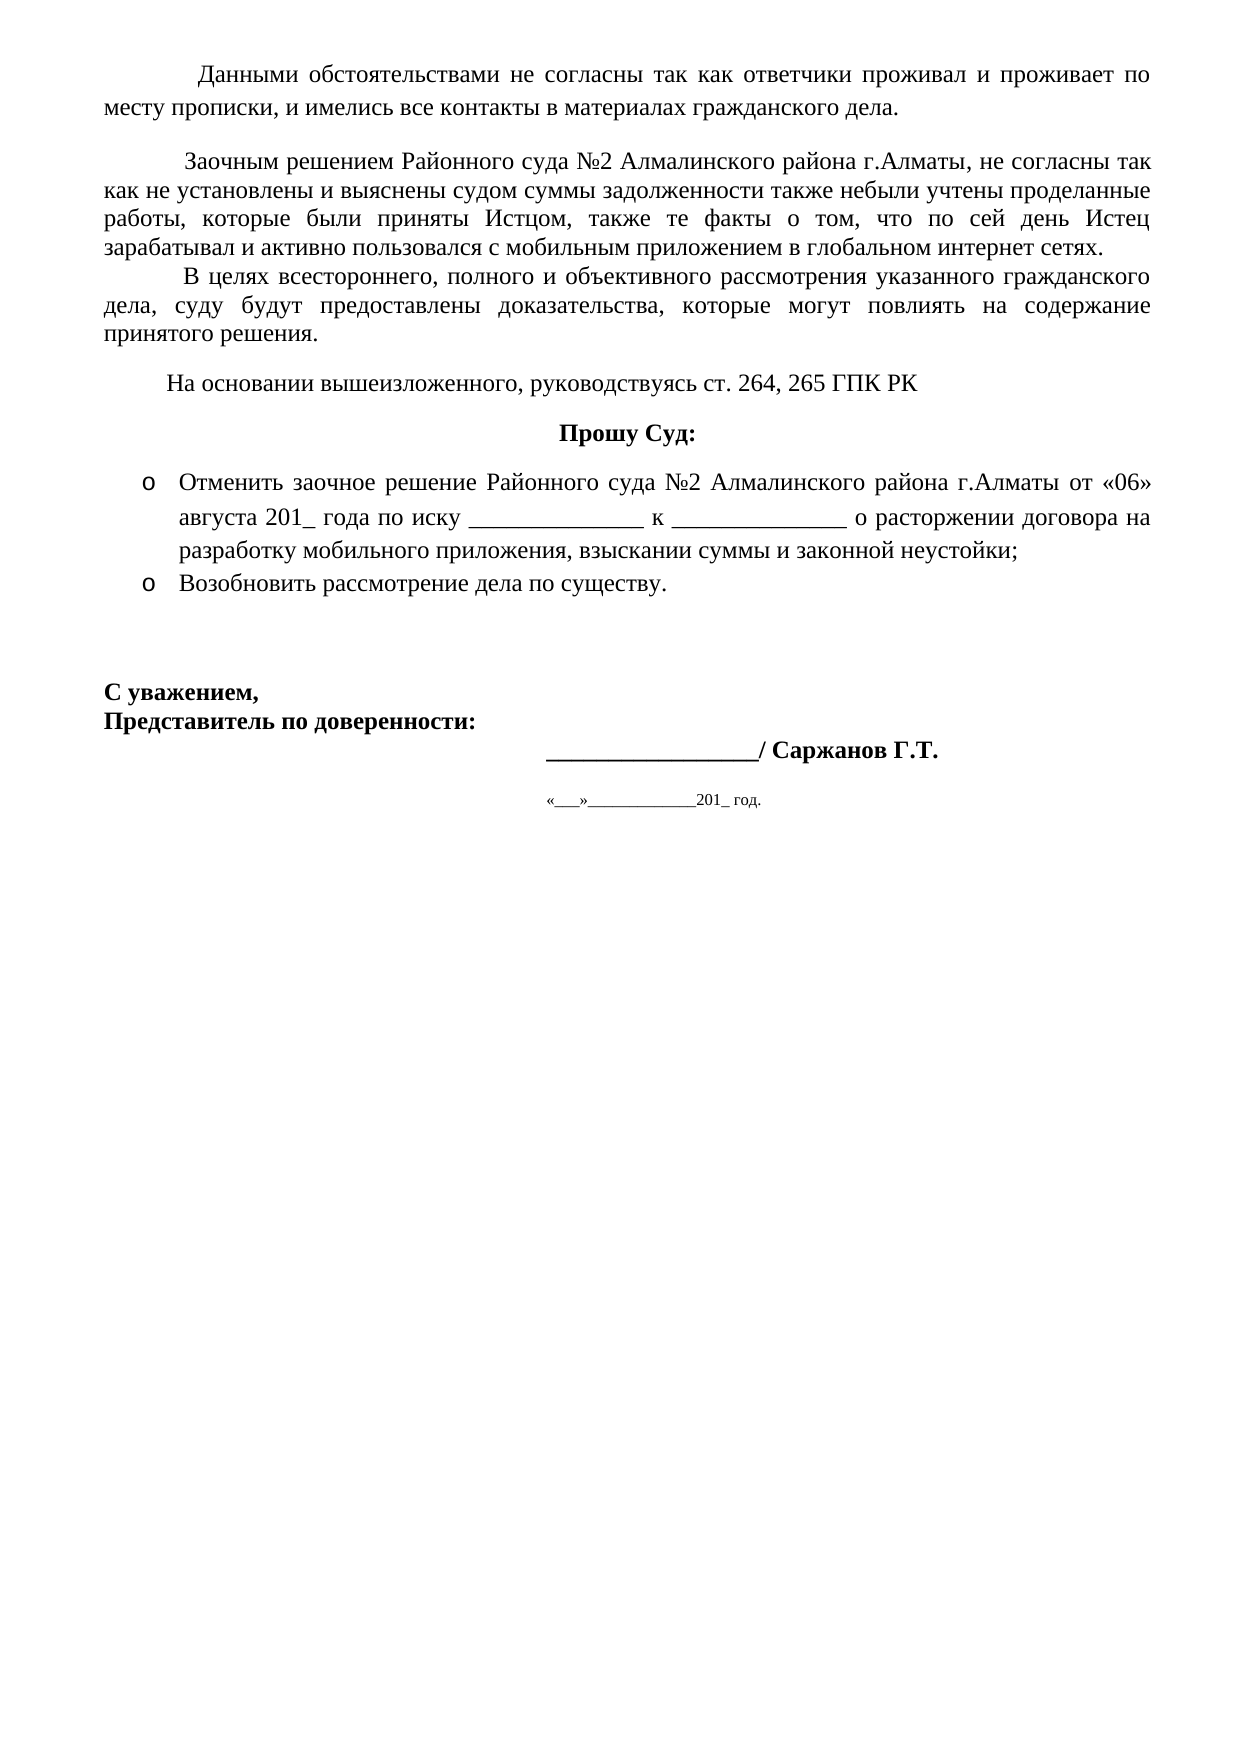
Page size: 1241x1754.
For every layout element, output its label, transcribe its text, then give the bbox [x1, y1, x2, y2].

text На основании вышеизложенного, руководствуясь ст. 264, 265 ГПК РК [103, 368, 1152, 397]
text Прошу Суд: [103, 418, 1152, 446]
text Данными обстоятельствами не согласны так как ответчики проживал и проживает по месту прописки, и имелись все контакты в материалах гражданского дела. [103, 59, 1152, 121]
text Заочным решением Районного суда №2 Алмалинского района г.Алматы, не согласны так как не установлены и выяснены судом суммы задолженности также небыли учтены проделанные работы, которые были приняты Истцом, также те факты о том, что по сей день Истец зарабатывал и активно пользовался с мобильным приложением в глобальном интернет сетях. [103, 146, 1152, 261]
text В целях всестороннего, полного и объективного рассмотрения указанного гражданского дела, суду будут предоставлены доказательства, которые могут повлиять на содержание принятого решения. [103, 261, 1152, 347]
text «___»_____________201_ год. [472, 790, 1152, 809]
text _________________/ Саржанов Г.Т. [472, 735, 1152, 764]
text С уважением, [103, 677, 1152, 706]
text Представитель по доверенности: [103, 706, 1152, 735]
list Отменить заочное решение Районного суда №2 Алмалинского района г.Алматы от «06» августа 201_ года по иску ______________ к ______________ о расторжении договора на разработку мобильного приложения, взыскании суммы и законной неустойки; [141, 467, 1152, 564]
list Возобновить рассмотрение дела по существу. [141, 568, 1152, 599]
